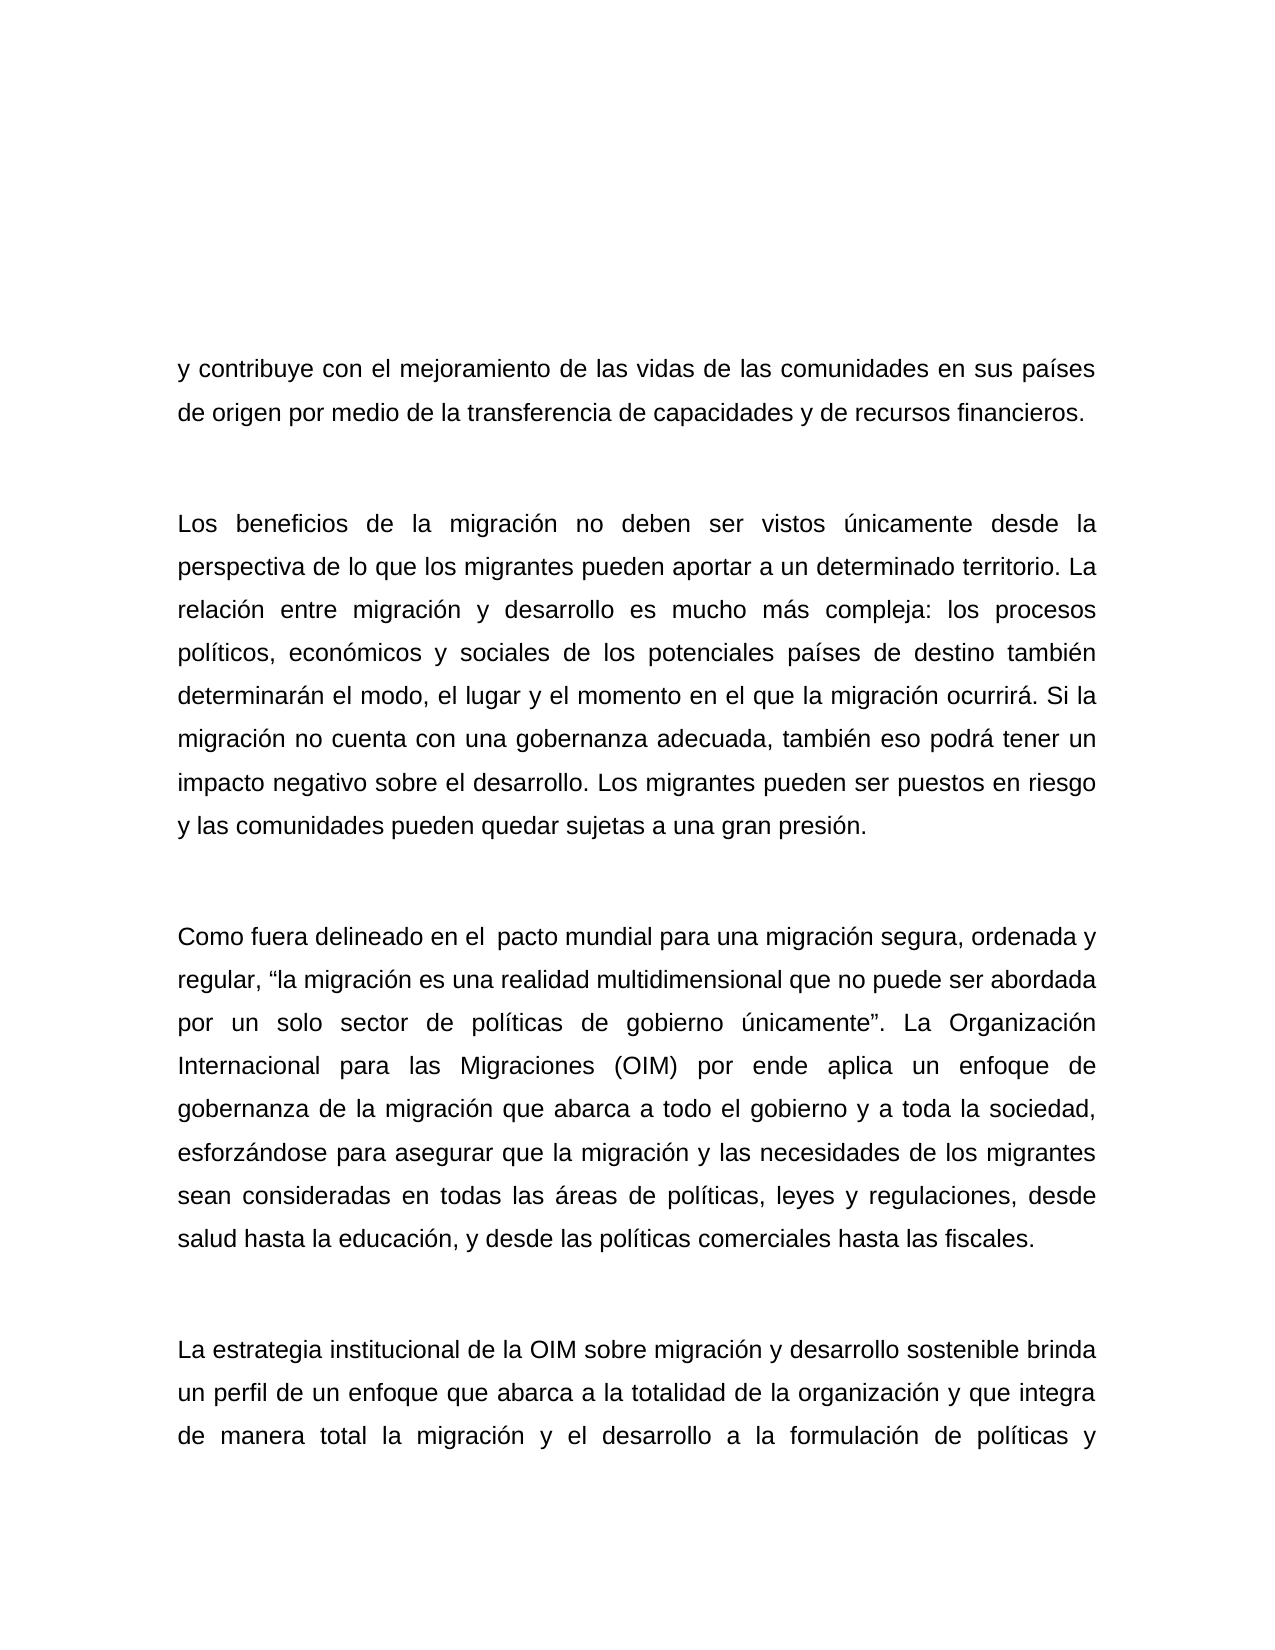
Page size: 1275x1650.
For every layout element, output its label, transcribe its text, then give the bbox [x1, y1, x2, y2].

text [177, 354, 1098, 426]
text Los beneficios de la migración no deben ser vistos únicamente desde la perspectiva de lo que los migrantes pueden aportar a un determinado territorio. La relación entre migración y desarrollo es mucho más compleja: los procesos políticos, económicos y sociales de los potenciales países de destino también determinarán el modo, el lugar y el momento en el que la migración ocurrirá. Si la migración no cuenta con una gobernanza adecuada, también eso podrá tener un impacto negativo sobre el desarrollo. Los migrantes pueden ser puestos en riesgo y las comunidades pueden quedar sujetas a una gran presión. [177, 509, 1098, 839]
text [177, 1335, 1098, 1450]
text Como fuera delineado en el pacto mundial para una migración segura, ordenada y regular, “la migración es una realidad multidimensional que no puede ser abordada por un solo sector de políticas de gobierno únicamente”. La Organización Internacional para las Migraciones (OIM) por ende aplica un enfoque de gobernanza de la migración que abarca a todo el gobierno y a toda la sociedad, esforzándose para asegurar que la migración y las necesidades de los migrantes sean consideradas en todas las áreas de políticas, leyes y regulaciones, desde salud hasta la educación, y desde las políticas comerciales hasta las fiscales. [177, 922, 1098, 1252]
